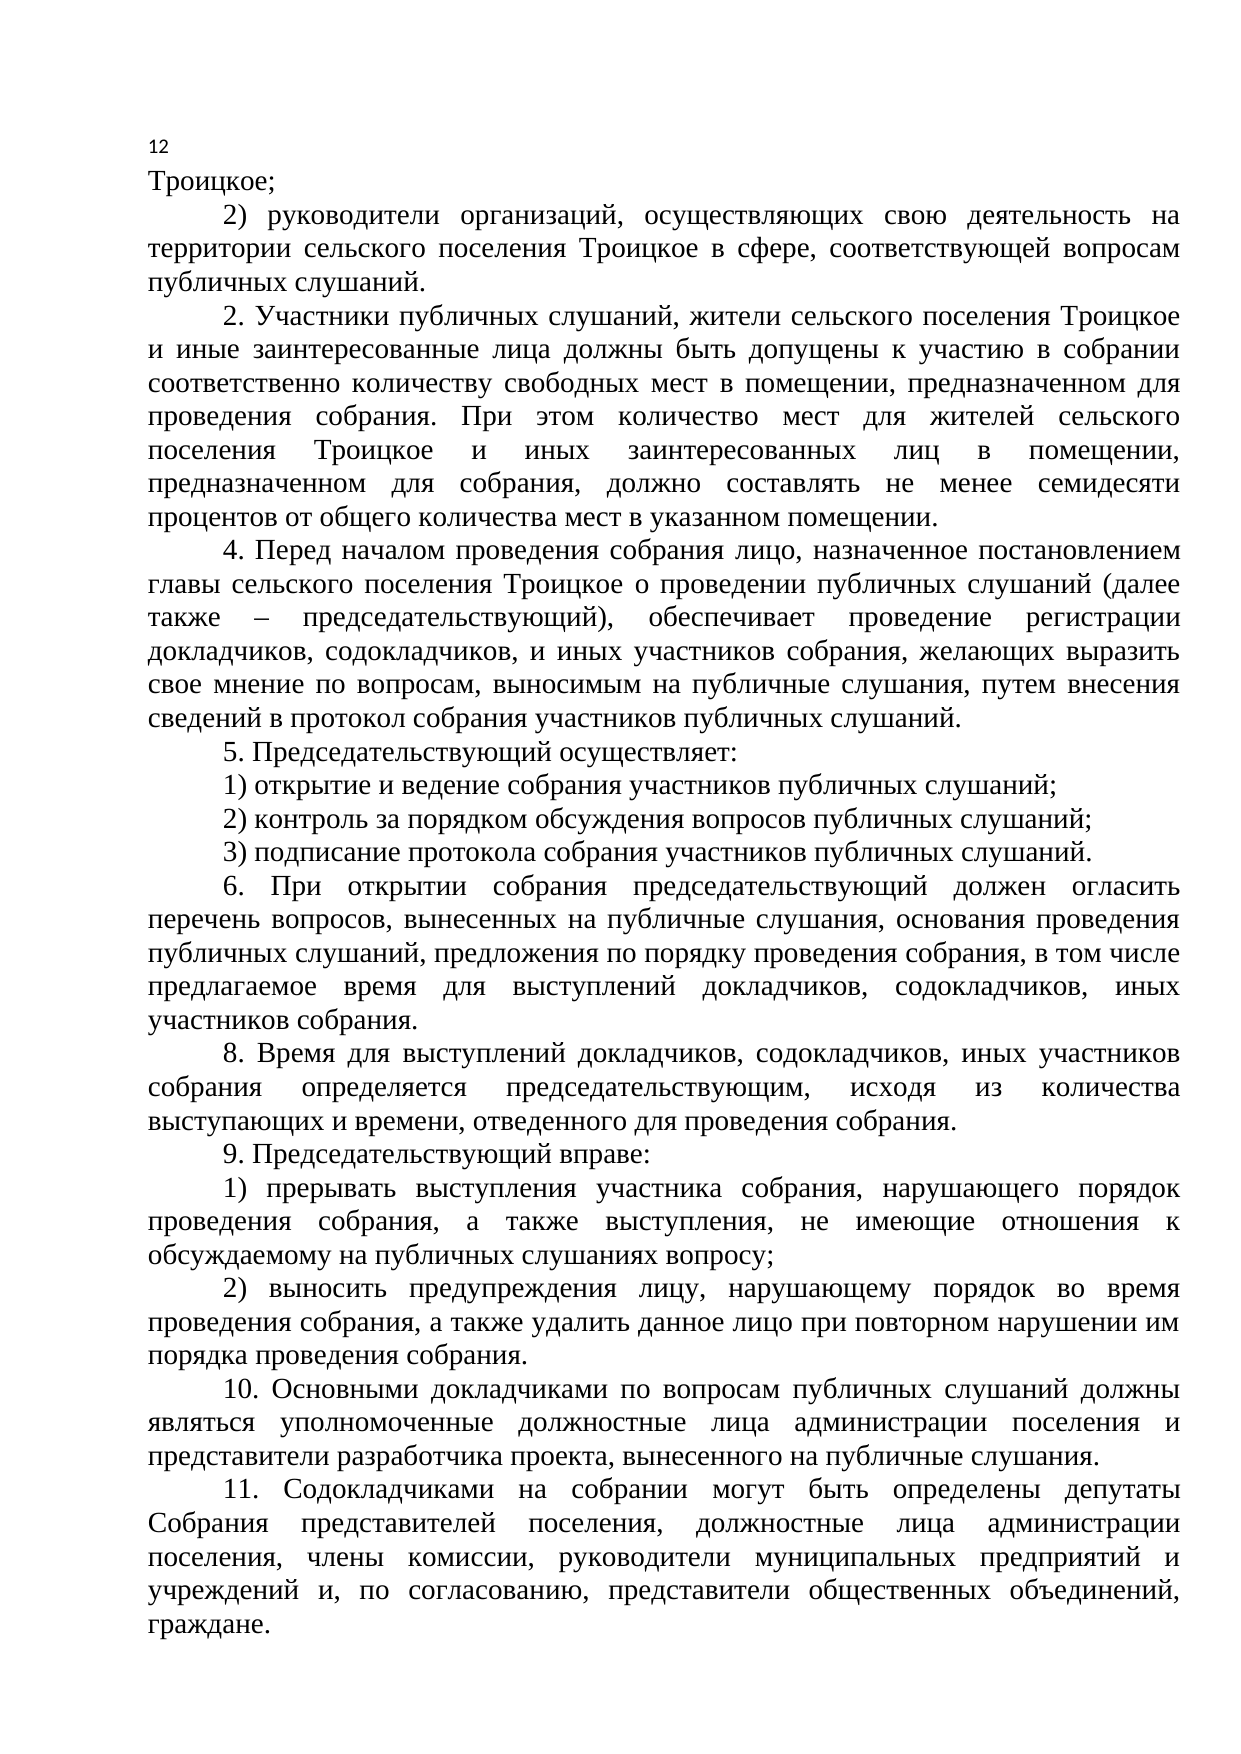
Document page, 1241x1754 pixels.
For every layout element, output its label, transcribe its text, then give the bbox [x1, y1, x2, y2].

text 5. Председательствующий осуществляет: [148, 734, 1181, 767]
text 6. При открытии собрания председательствующий должен огласить перечень вопросов, вынесенных на публичные слушания, основания проведения публичных слушаний, предложения по порядку проведения собрания, в том числе предлагаемое время для выступлений докладчиков, содокладчиков, иных участников собрания. [148, 868, 1181, 1036]
text 1) прерывать выступления участника собрания, нарушающего порядок проведения собрания, а также выступления, не имеющие отношения к обсуждаемому на публичных слушаниях вопросу; [148, 1170, 1181, 1270]
text 10. Основными докладчиками по вопросам публичных слушаний должны являться уполномоченные должностные лица администрации поселения и представители разработчика проекта, вынесенного на публичные слушания. [148, 1371, 1181, 1472]
text 4. Перед началом проведения собрания лицо, назначенное постановлением главы сельского поселения Троицкое о проведении публичных слушаний (далее также – председательствующий), обеспечивает проведение регистрации докладчиков, содокладчиков, и иных участников собрания, желающих выразить свое мнение по вопросам, выносимым на публичные слушания, путем внесения сведений в протокол собрания участников публичных слушаний. [148, 532, 1181, 734]
text 2. Участники публичных слушаний, жители сельского поселения Троицкое и иные заинтересованные лица должны быть допущены к участию в собрании соответственно количеству свободных мест в помещении, предназначенном для проведения собрания. При этом количество мест для жителей сельского поселения Троицкое и иных заинтересованных лиц в помещении, предназначенном для собрания, должно составлять не менее семидесяти процентов от общего количества мест в указанном помещении. [148, 298, 1181, 532]
text 2) выносить предупреждения лицу, нарушающему порядок во время проведения собрания, а также удалить данное лицо при повторном нарушении им порядка проведения собрания. [148, 1270, 1181, 1371]
text 9. Председательствующий вправе: [148, 1136, 1181, 1170]
text 8. Время для выступлений докладчиков, содокладчиков, иных участников собрания определяется председательствующим, исходя из количества выступающих и времени, отведенного для проведения собрания. [148, 1036, 1181, 1136]
text 1) открытие и ведение собрания участников публичных слушаний; [148, 767, 1181, 801]
text 2) руководители организаций, осуществляющих свою деятельность на территории сельского поселения Троицкое в сфере, соответствующей вопросам публичных слушаний. [148, 197, 1181, 298]
text 11. Содокладчиками на собрании могут быть определены депутаты Собрания представителей поселения, должностные лица администрации поселения, члены комиссии, руководители муниципальных предприятий и учреждений и, по согласованию, представители общественных объединений, граждане. [148, 1472, 1181, 1639]
text 3) подписание протокола собрания участников публичных слушаний. [148, 834, 1181, 868]
text 2) контроль за порядком обсуждения вопросов публичных слушаний; [148, 801, 1181, 834]
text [148, 163, 1181, 197]
